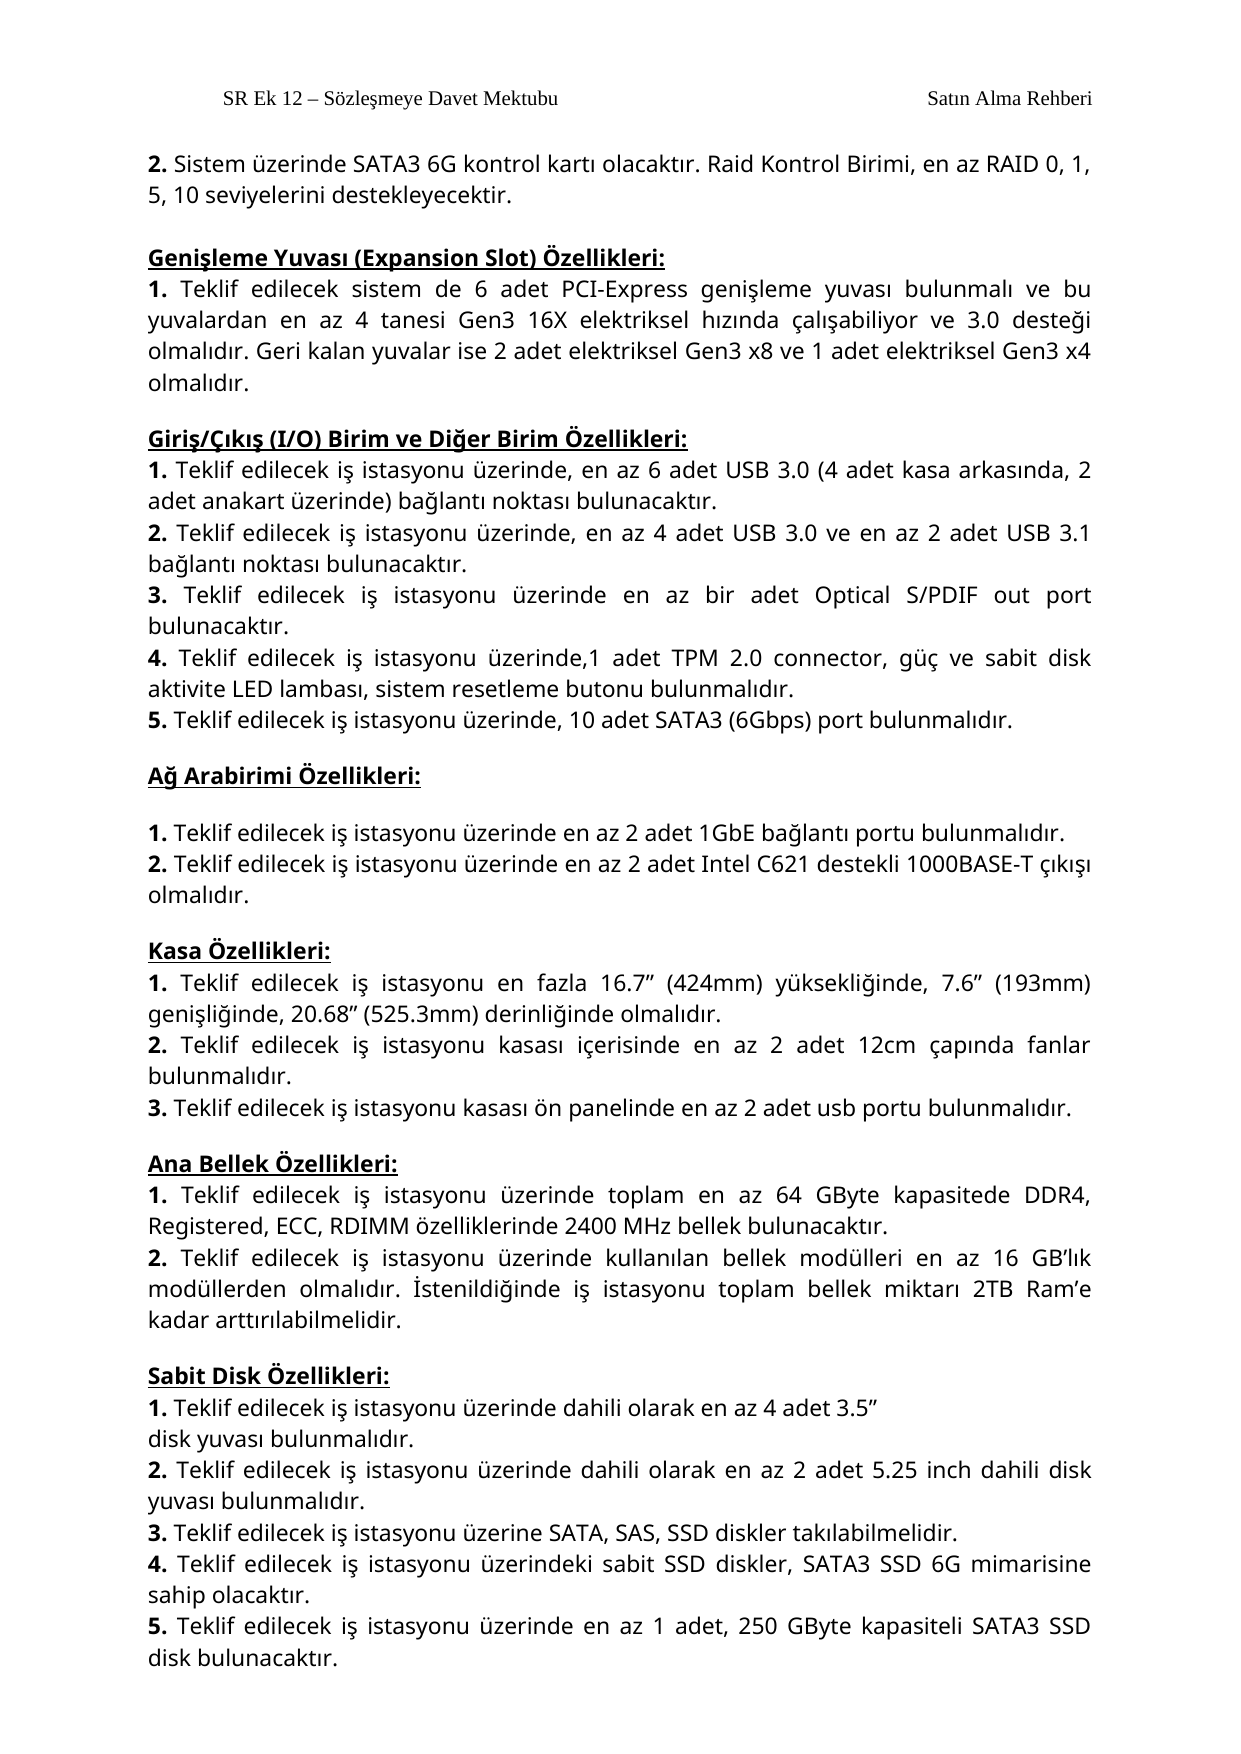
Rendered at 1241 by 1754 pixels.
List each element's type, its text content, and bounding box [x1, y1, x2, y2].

text 4. Teklif edilecek iş istasyonu üzerindeki sabit SSD diskler, SATA3 SSD 6G mimarisine sahip olacaktır. [148, 1548, 1093, 1610]
text 1. Teklif edilecek iş istasyonu üzerinde en az 2 adet 1GbE bağlantı portu bulunmalıdır. [148, 816, 1093, 848]
text 1. Teklif edilecek sistem de 6 adet PCI-Express genişleme yuvası bulunmalı ve bu yuvalardan en az 4 tanesi Gen3 16X elektriksel hızında çalışabiliyor ve 3.0 desteği olmalıdır. Geri kalan yuvalar ise 2 adet elektriksel Gen3 x8 ve 1 adet elektriksel Gen3 x4 olmalıdır. [148, 273, 1093, 398]
text Giriş/Çıkış (I/O) Birim ve Diğer Birim Özellikleri: [148, 423, 1093, 454]
text Ana Bellek Özellikleri: [148, 1148, 1093, 1179]
text Genişleme Yuvası (Expansion Slot) Özellikleri: [148, 241, 1093, 273]
text 1. Teklif edilecek iş istasyonu üzerinde toplam en az 64 GByte kapasitede DDR4, Registered, ECC, RDIMM özelliklerinde 2400 MHz bellek bulunacaktır. [148, 1179, 1093, 1241]
text Kasa Özellikleri: [148, 935, 1093, 966]
text 3. Teklif edilecek iş istasyonu kasası ön panelinde en az 2 adet usb portu bulunmalıdır. [148, 1091, 1093, 1123]
text 3. Teklif edilecek iş istasyonu üzerinde en az bir adet Optical S/PDIF out port bulunacaktır. [148, 579, 1093, 641]
text Sabit Disk Özellikleri: [148, 1360, 1093, 1391]
text 1. Teklif edilecek iş istasyonu üzerinde dahili olarak en az 4 adet 3.5” [148, 1391, 1093, 1423]
text 1. Teklif edilecek iş istasyonu en fazla 16.7” (424mm) yüksekliğinde, 7.6” (193mm) genişliğinde, 20.68” (525.3mm) derinliğinde olmalıdır. [148, 966, 1093, 1029]
text 2. Teklif edilecek iş istasyonu üzerinde, en az 4 adet USB 3.0 ve en az 2 adet USB 3.1 bağlantı noktası bulunacaktır. [148, 516, 1093, 579]
text 3. Teklif edilecek iş istasyonu üzerine SATA, SAS, SSD diskler takılabilmelidir. [148, 1516, 1093, 1548]
text 2. Sistem üzerinde SATA3 6G kontrol kartı olacaktır. Raid Kontrol Birimi, en az RAID 0, 1, 5, 10 seviyelerini destekleyecektir. [148, 148, 1093, 210]
text 2. Teklif edilecek iş istasyonu üzerinde en az 2 adet Intel C621 destekli 1000BASE-T çıkışı olmalıdır. [148, 848, 1093, 910]
text 5. Teklif edilecek iş istasyonu üzerinde, 10 adet SATA3 (6Gbps) port bulunmalıdır. [148, 704, 1093, 735]
text 5. Teklif edilecek iş istasyonu üzerinde en az 1 adet, 250 GByte kapasiteli SATA3 SSD disk bulunacaktır. [148, 1610, 1093, 1673]
text Ağ Arabirimi Özellikleri: [148, 760, 1093, 791]
text 2. Teklif edilecek iş istasyonu üzerinde kullanılan bellek modülleri en az 16 GB’lık modüllerden olmalıdır. İstenildiğinde iş istasyonu toplam bellek miktarı 2TB Ram’e kadar arttırılabilmelidir. [148, 1241, 1093, 1335]
text 2. Teklif edilecek iş istasyonu üzerinde dahili olarak en az 2 adet 5.25 inch dahili disk yuvası bulunmalıdır. [148, 1454, 1093, 1516]
text 2. Teklif edilecek iş istasyonu kasası içerisinde en az 2 adet 12cm çapında fanlar bulunmalıdır. [148, 1029, 1093, 1091]
text 4. Teklif edilecek iş istasyonu üzerinde,1 adet TPM 2.0 connector, güç ve sabit disk aktivite LED lambası, sistem resetleme butonu bulunmalıdır. [148, 641, 1093, 704]
text disk yuvası bulunmalıdır. [148, 1423, 1093, 1454]
text 1. Teklif edilecek iş istasyonu üzerinde, en az 6 adet USB 3.0 (4 adet kasa arkasında, 2 adet anakart üzerinde) bağlantı noktası bulunacaktır. [148, 454, 1093, 516]
